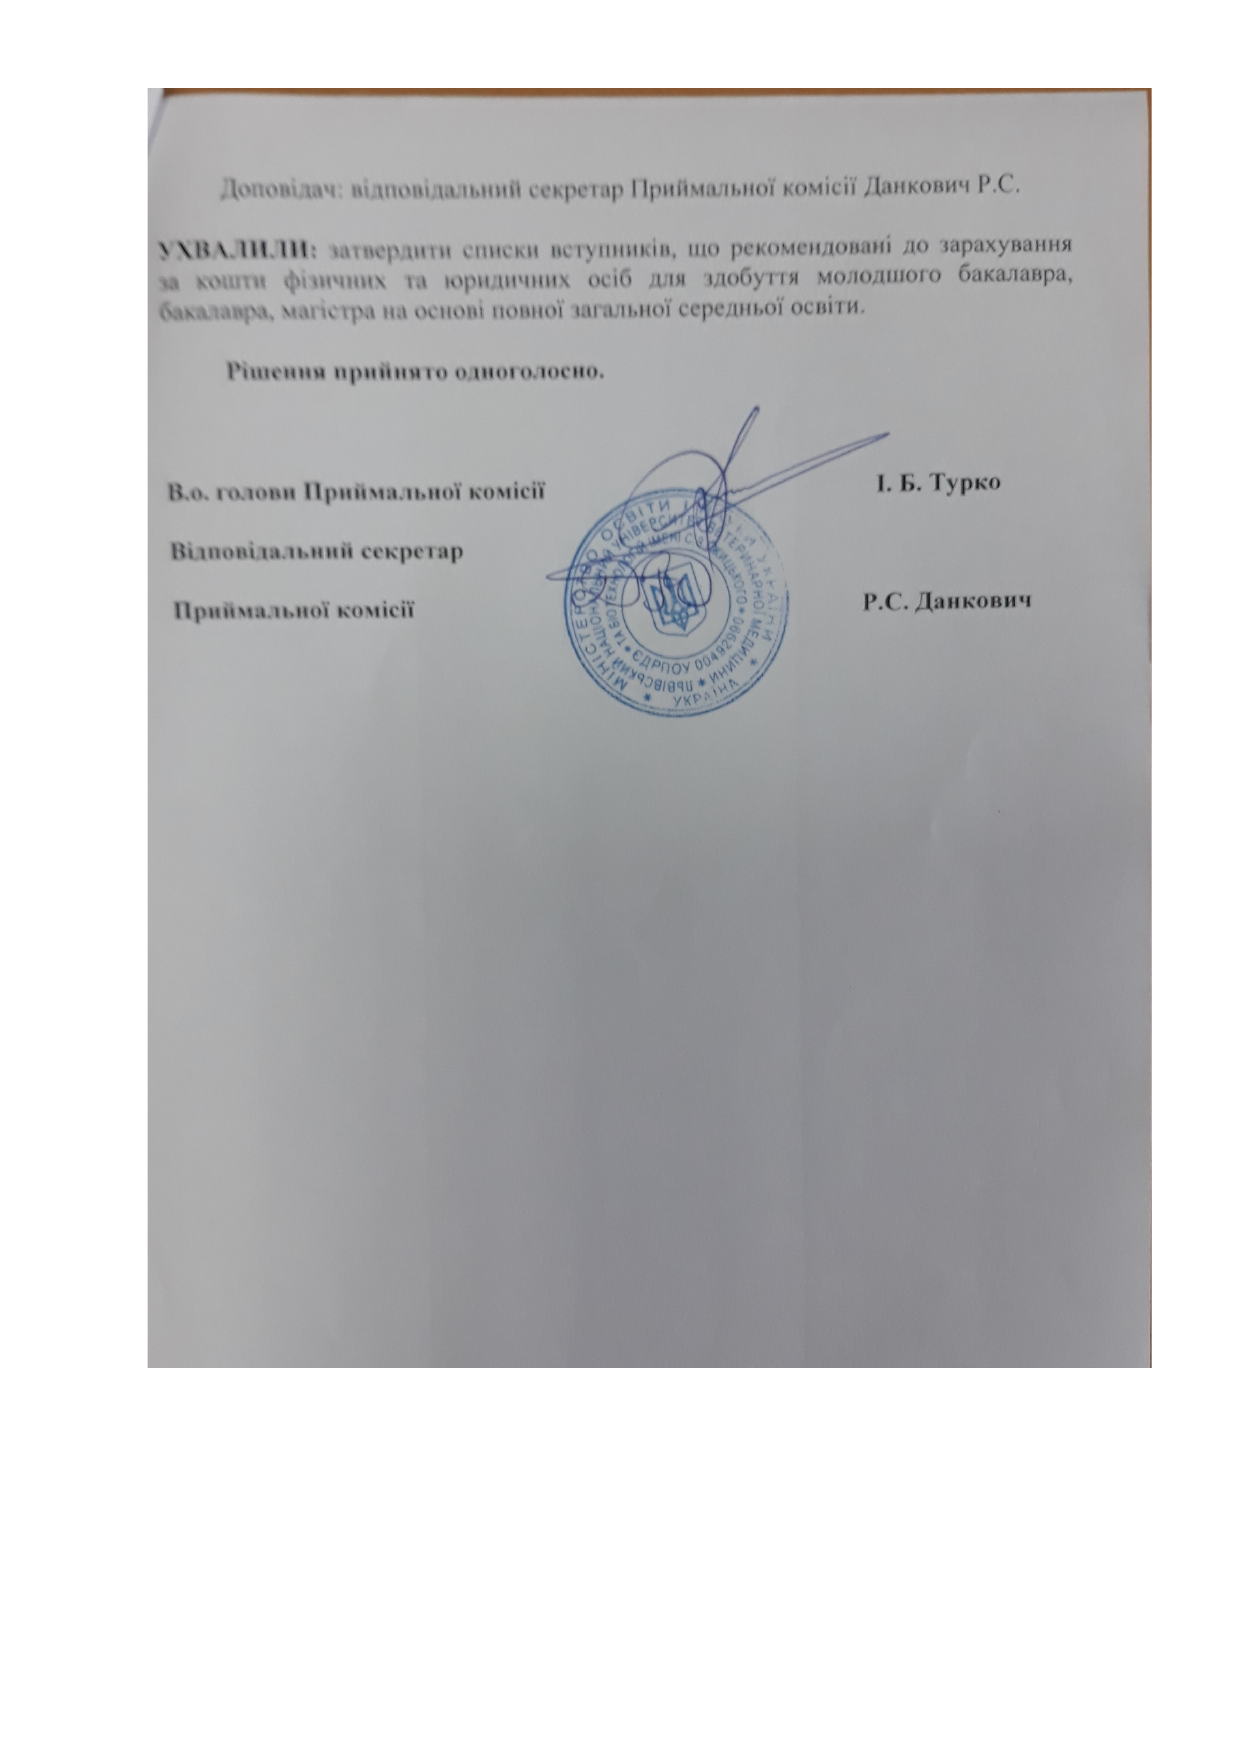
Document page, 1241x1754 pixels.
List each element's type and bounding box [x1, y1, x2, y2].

picture [147, 88, 1152, 1368]
